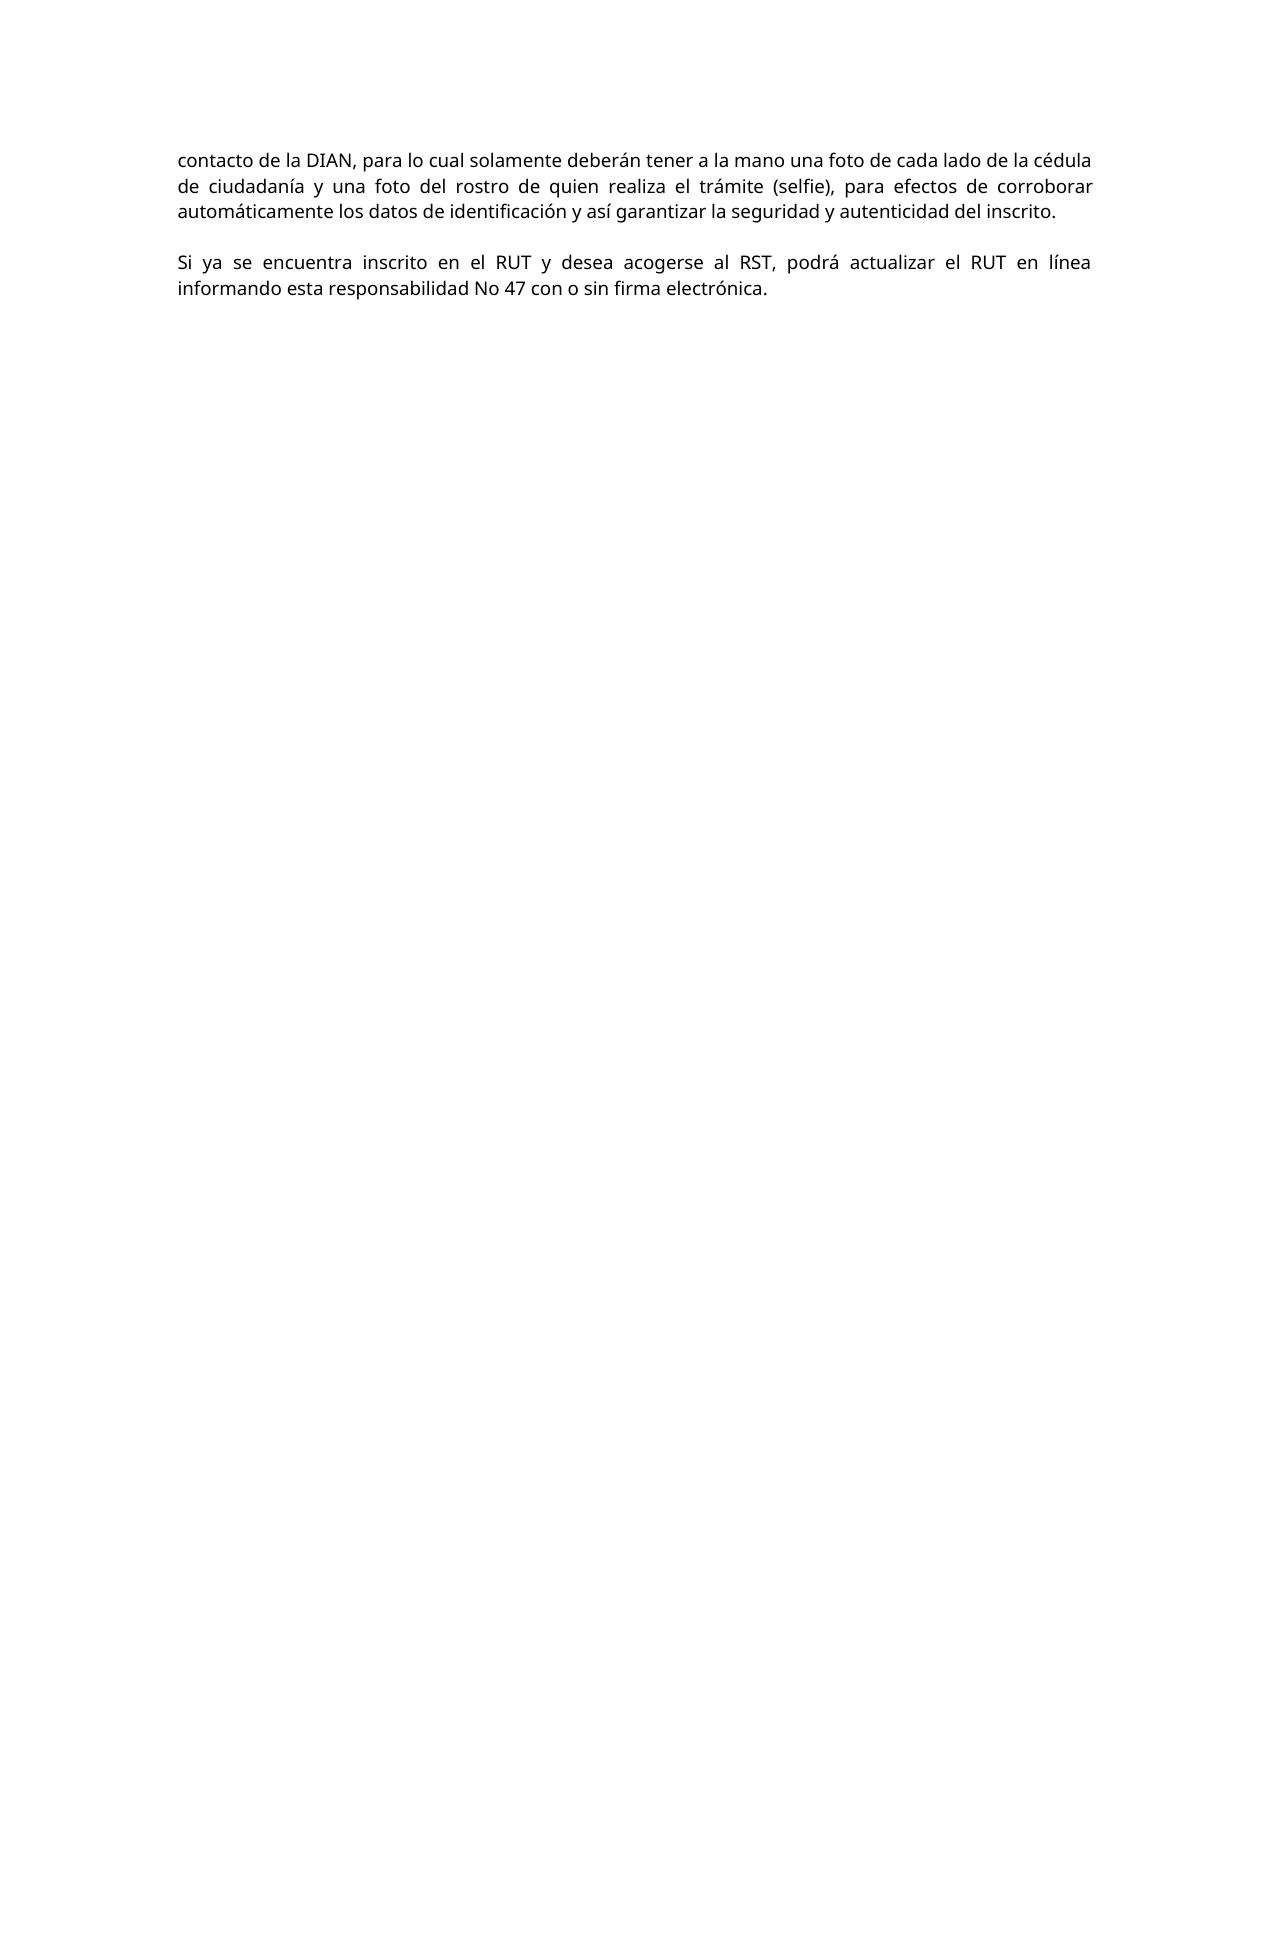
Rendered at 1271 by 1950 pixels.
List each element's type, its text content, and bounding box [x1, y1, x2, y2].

text Si ya se encuentra inscrito en el RUT y desea acogerse al RST, podrá actualizar el RUT en línea informando esta responsabilidad No 47 con o sin firma electrónica. [177, 250, 1094, 301]
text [177, 148, 1094, 224]
